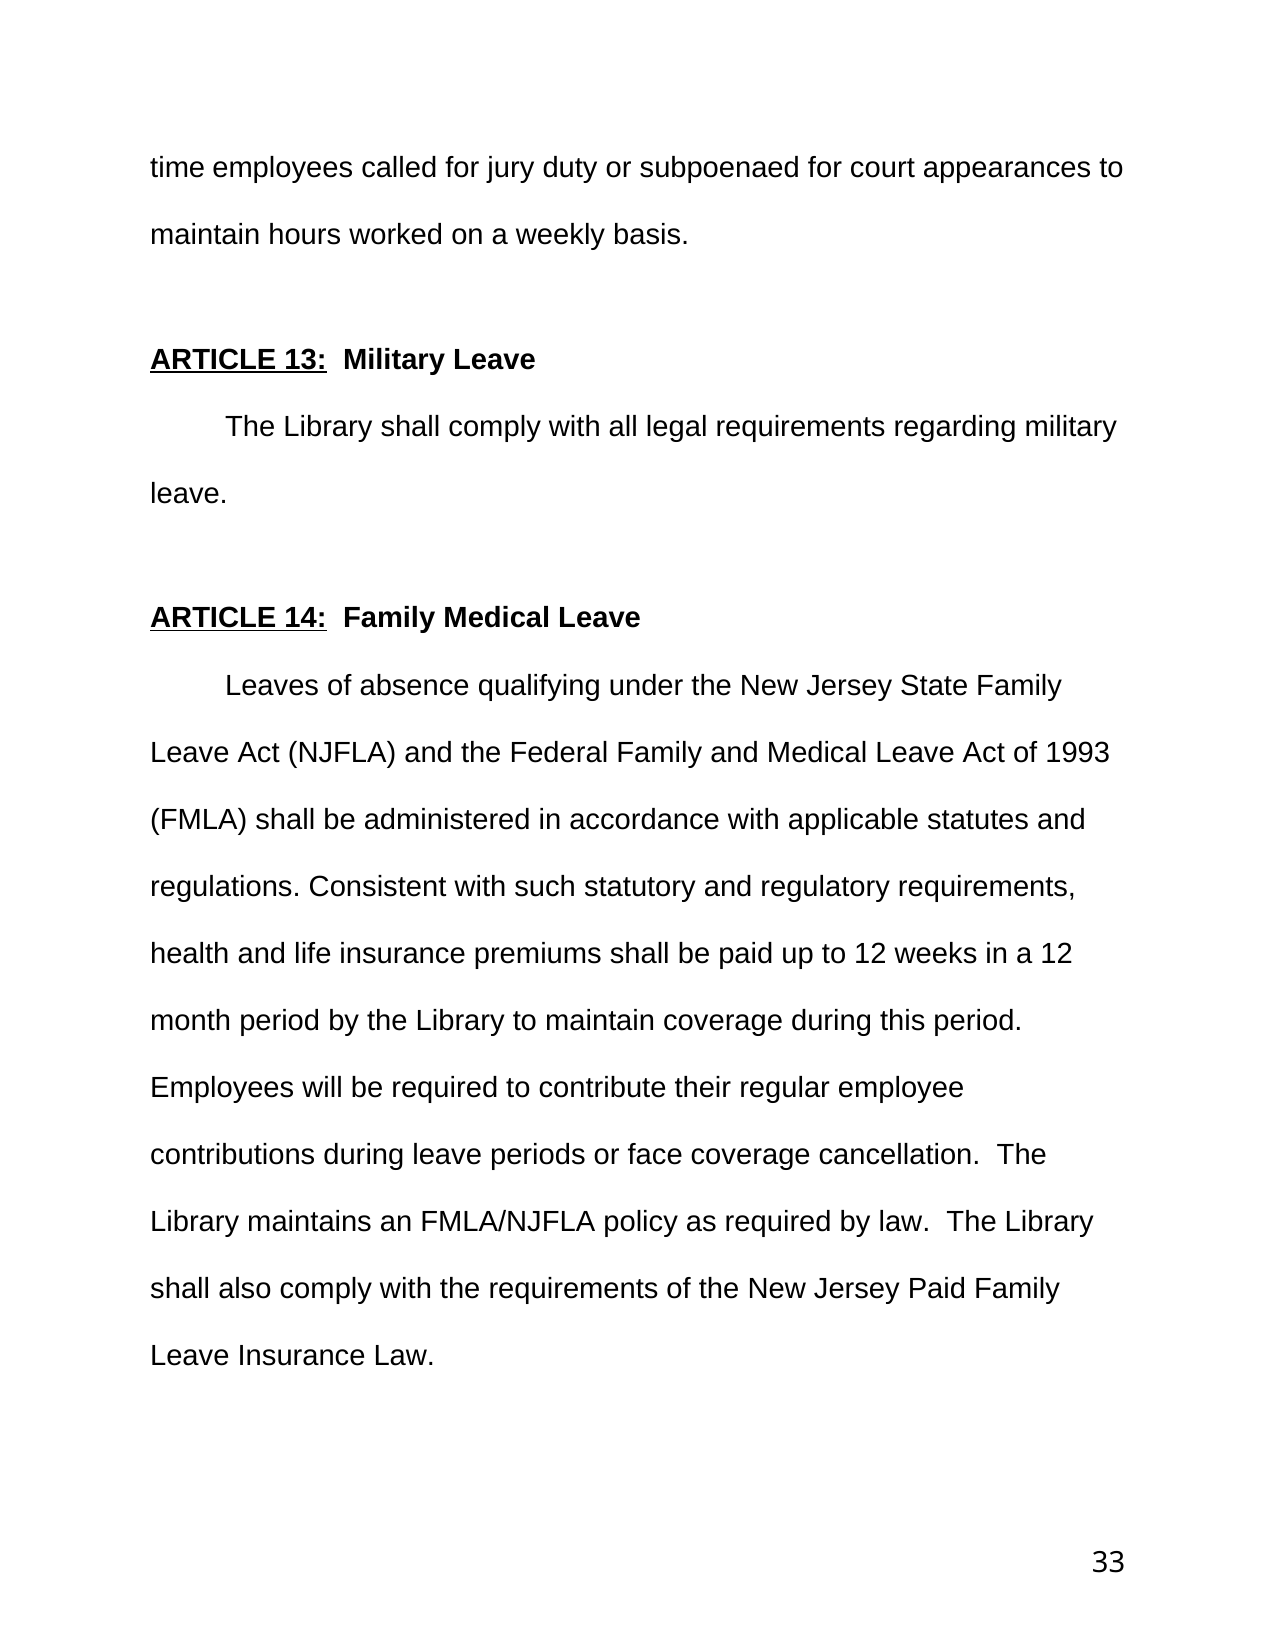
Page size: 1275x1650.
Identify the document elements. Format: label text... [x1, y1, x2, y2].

text ARTICLE 13: Military Leave [150, 342, 1125, 375]
text Leaves of absence qualifying under the New Jersey State Family Leave Act (NJFLA) and the Federal Family and Medical Leave Act of 1993 (FMLA) shall be administered in accordance with applicable statutes and regulations. Consistent with such statutory and regulatory requirements, health and life insurance premiums shall be paid up to 12 weeks in a 12 month period by the Library to maintain coverage during this period. Employees will be required to contribute their regular employee contributions during leave periods or face coverage cancellation. The Library maintains an FMLA/NJFLA policy as required by law. The Library shall also comply with the requirements of the New Jersey Paid Family Leave Insurance Law. [150, 667, 1125, 1372]
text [150, 150, 1125, 251]
text ARTICLE 14: Family Medical Leave [150, 600, 1125, 634]
text The Library shall comply with all legal requirements regarding military leave. [150, 409, 1125, 509]
